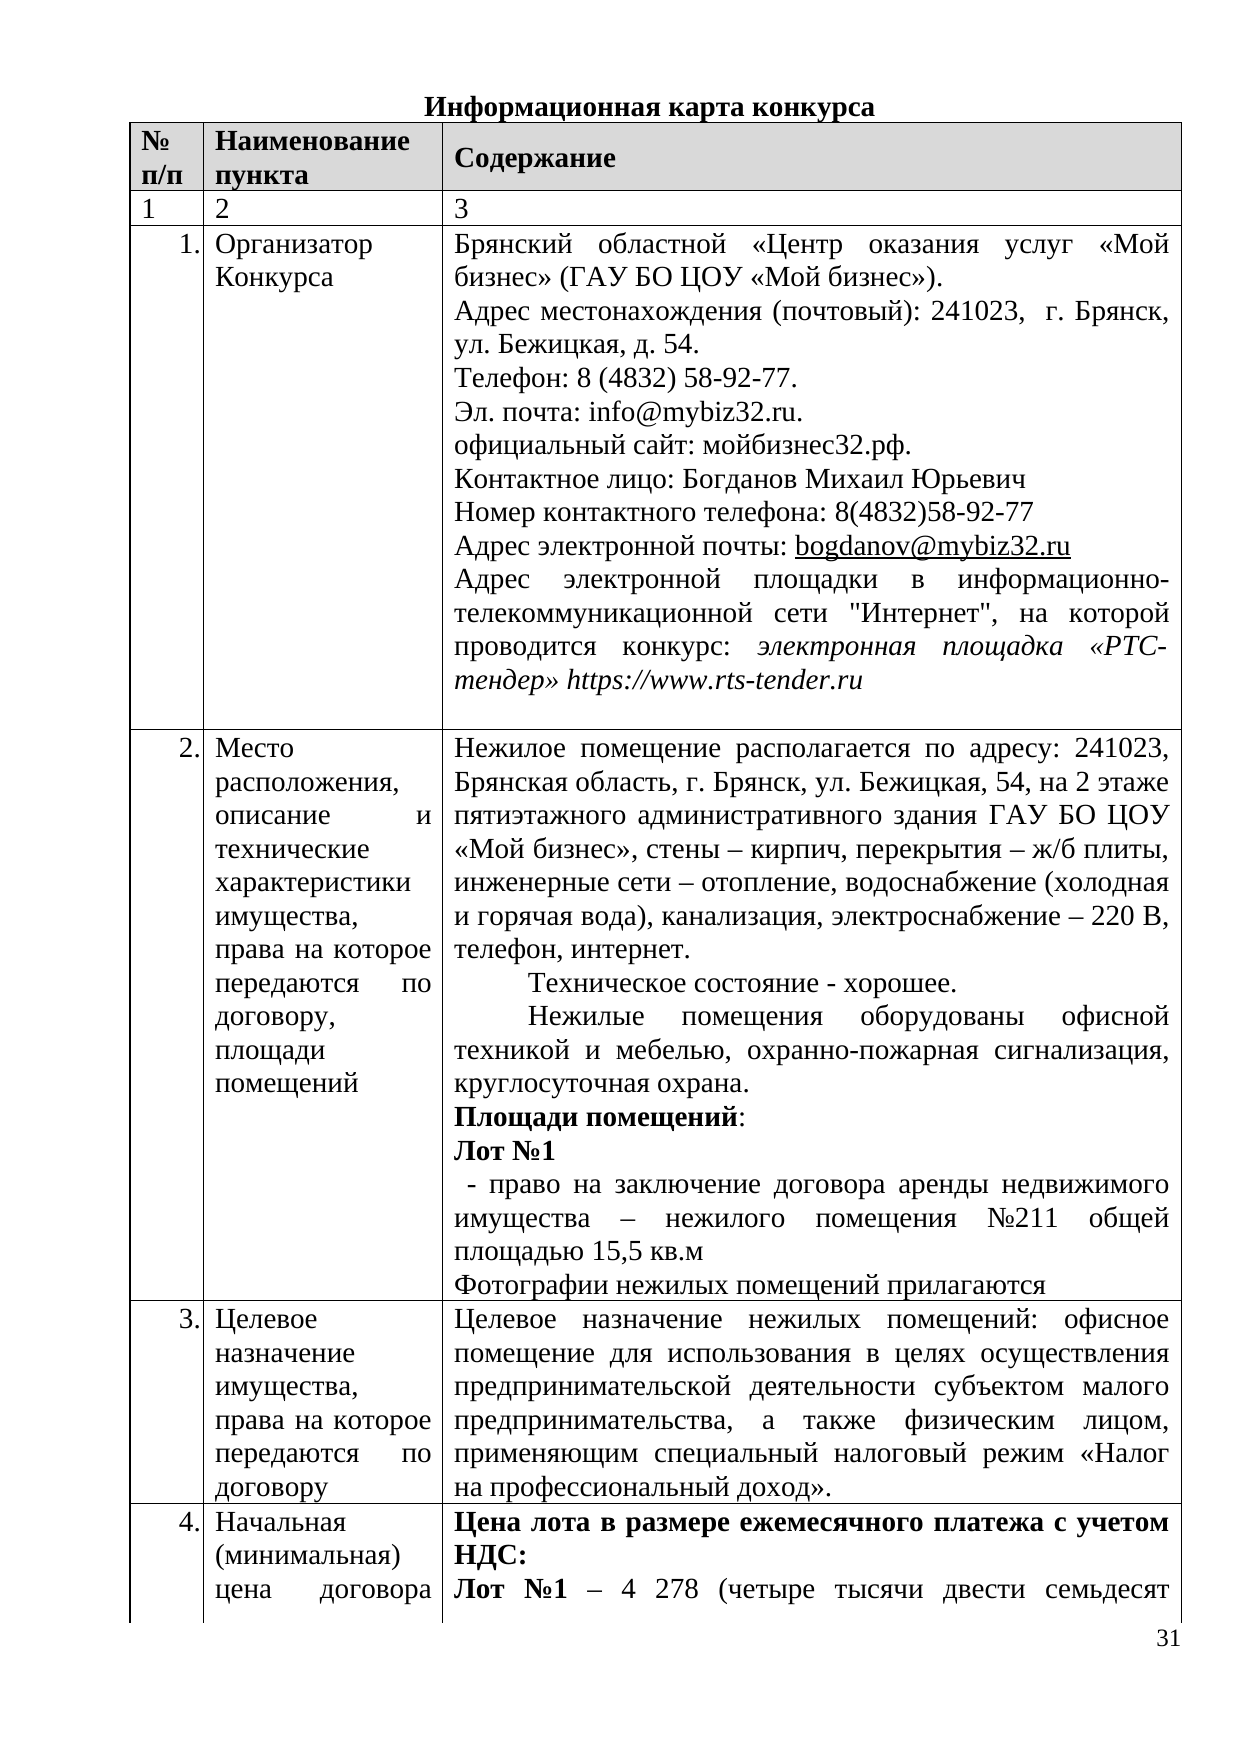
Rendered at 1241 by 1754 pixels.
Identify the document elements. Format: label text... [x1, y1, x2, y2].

table_cell 1 [131, 191, 203, 225]
table_header Наименование пункта [204, 123, 442, 190]
table_cell [131, 730, 203, 1300]
table_cell 3 [443, 191, 1181, 225]
table_cell [131, 1504, 203, 1623]
table_cell Нежилое помещение располагается по адресу: 241023, Брянская область, г. Брянск, ул. Бежицкая, 54, на 2 этаже пятиэтажного административного здания ГАУ БО ЦОУ «Мой бизнес», стены – кирпич, перекрытия – ж/б плиты, инженерные сети – отопление, водоснабжение (холодная и горячая вода), канализация, электроснабжение – 220 В, телефон, интернет. Техническое состояние - хорошее. Нежилые помещения оборудованы офисной техникой и мебелью, охранно-пожарная сигнализация, круглосуточная охрана. Площади помещений: Лот №1 - право на заключение договора аренды недвижимого имущества – нежилого помещения №211 общей площадью 15,5 кв.м Фотографии нежилых помещений прилагаются [443, 730, 1181, 1300]
table_cell [131, 1301, 203, 1503]
table_cell Целевое назначение имущества, права на которое передаются по договору [204, 1301, 442, 1503]
table_cell 2 [204, 191, 442, 225]
table_cell Место расположения, описание и технические характеристики имущества, права на которое передаются по договору, площади помещений [204, 730, 442, 1300]
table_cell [443, 1504, 1181, 1623]
text Информационная карта конкурса [118, 89, 1181, 122]
table_header Содержание [443, 123, 1181, 190]
table_cell Организатор Конкурса [204, 226, 442, 729]
table_cell Целевое назначение нежилых помещений: офисное помещение для использования в целях осуществления предпринимательской деятельности субъектом малого предпринимательства, а также физическим лицом, применяющим специальный налоговый режим «Налог на профессиональный доход». [443, 1301, 1181, 1503]
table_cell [204, 1504, 442, 1623]
table_cell [131, 226, 203, 729]
table_cell Брянский областной «Центр оказания услуг «Мой бизнес» (ГАУ БО ЦОУ «Мой бизнес»). Адрес местонахождения (почтовый): 241023, г. Брянск, ул. Бежицкая, д. 54. Телефон: 8 (4832) 58-92-77. Эл. почта: info@mybiz32.ru. официальный сайт: мойбизнес32.рф. Контактное лицо: Богданов Михаил Юрьевич Номер контактного телефона: 8(4832)58-92-77 Адрес электронной почты: bogdanov@mybiz32.ru Адрес электронной площадки в информационно-телекоммуникационной сети "Интернет", на которой проводится конкурс: электронная площадка «РТС-тендер» https://www.rts-tender.ru [443, 226, 1181, 729]
table_header № п/п [131, 123, 203, 190]
